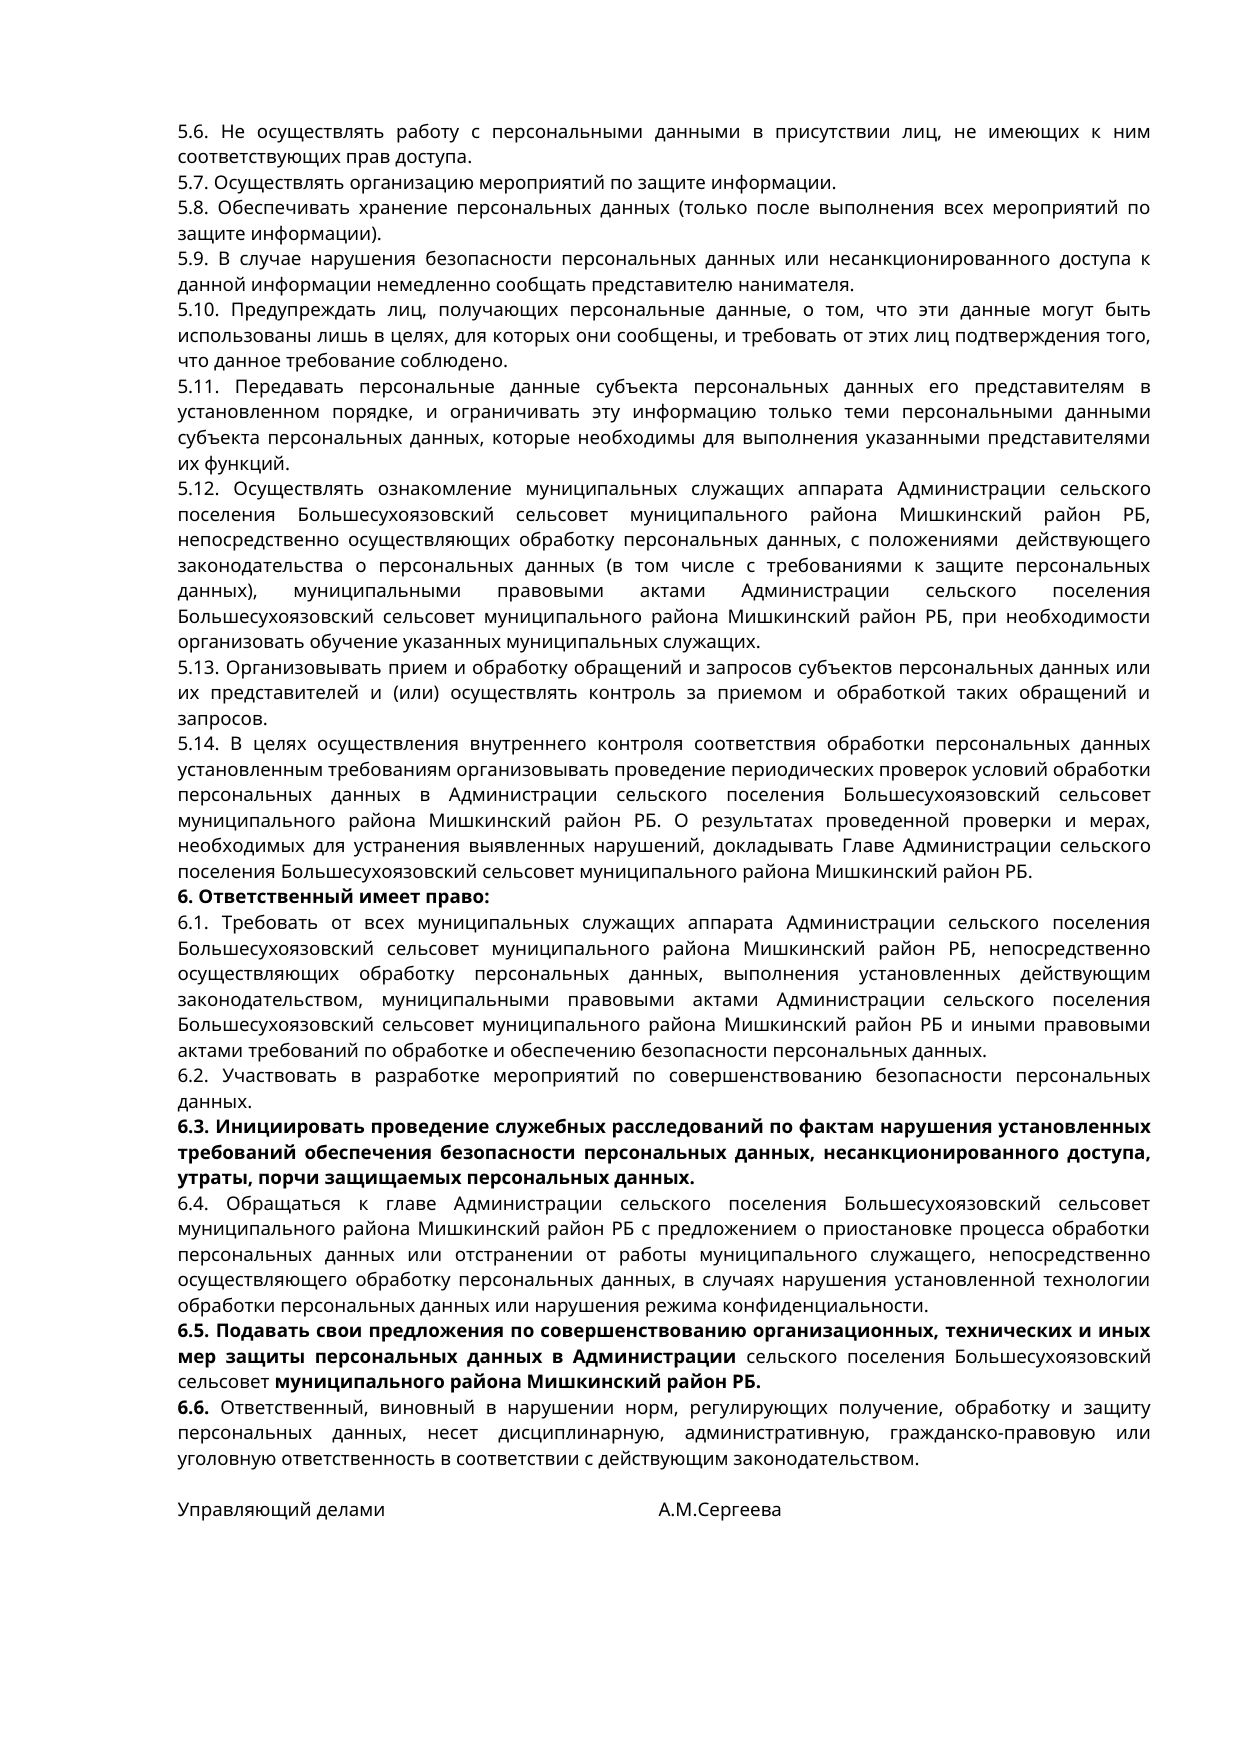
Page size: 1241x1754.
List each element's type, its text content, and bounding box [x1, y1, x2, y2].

text 6.5. Подавать свои предложения по совершенствованию организационных, технических и иных мер защиты персональных данных в Администрации сельского поселения Большесухоязовский сельсовет муниципального района Мишкинский район РБ. [177, 1318, 1152, 1394]
text 5.6. Не осуществлять работу с персональными данными в присутствии лиц, не имеющих к ним соответствующих прав доступа. [177, 118, 1152, 169]
text 6.2. Участвовать в разработке мероприятий по совершенствованию безопасности персональных данных. [177, 1062, 1152, 1113]
text 6.1. Требовать от всех муниципальных служащих аппарата Администрации сельского поселения Большесухоязовский сельсовет муниципального района Мишкинский район РБ, непосредственно осуществляющих обработку персональных данных, выполнения установленных действующим законодательством, муниципальными правовыми актами Администрации сельского поселения Большесухоязовский сельсовет муниципального района Мишкинский район РБ и иными правовыми актами требований по обработке и обеспечению безопасности персональных данных. [177, 909, 1152, 1062]
text 5.8. Обеспечивать хранение персональных данных (только после выполнения всех мероприятий по защите информации). [177, 195, 1152, 246]
text Управляющий делами А.М.Сергеева [177, 1496, 1152, 1522]
text 6. Ответственный имеет право: [177, 884, 1152, 909]
text 6.4. Обращаться к главе Администрации сельского поселения Большесухоязовский сельсовет муниципального района Мишкинский район РБ с предложением о приостановке процесса обработки персональных данных или отстранении от работы муниципального служащего, непосредственно осуществляющего обработку персональных данных, в случаях нарушения установленной технологии обработки персональных данных или нарушения режима конфиденциальности. [177, 1190, 1152, 1318]
text 5.11. Передавать персональные данные субъекта персональных данных его представителям в установленном порядке, и ограничивать эту информацию только теми персональными данными субъекта персональных данных, которые необходимы для выполнения указанными представителями их функций. [177, 373, 1152, 475]
text 5.14. В целях осуществления внутреннего контроля соответствия обработки персональных данных установленным требованиям организовывать проведение периодических проверок условий обработки персональных данных в Администрации сельского поселения Большесухоязовский сельсовет муниципального района Мишкинский район РБ. О результатах проведенной проверки и мерах, необходимых для устранения выявленных нарушений, докладывать Главе Администрации сельского поселения Большесухоязовский сельсовет муниципального района Мишкинский район РБ. [177, 731, 1152, 884]
text 5.13. Организовывать прием и обработку обращений и запросов субъектов персональных данных или их представителей и (или) осуществлять контроль за приемом и обработкой таких обращений и запросов. [177, 654, 1152, 731]
text 6.6. Ответственный, виновный в нарушении норм, регулирующих получение, обработку и защиту персональных данных, несет дисциплинарную, административную, гражданско-правовую или уголовную ответственность в соответствии с действующим законодательством. [177, 1394, 1152, 1471]
text 5.12. Осуществлять ознакомление муниципальных служащих аппарата Администрации сельского поселения Большесухоязовский сельсовет муниципального района Мишкинский район РБ, непосредственно осуществляющих обработку персональных данных, с положениями действующего законодательства о персональных данных (в том числе с требованиями к защите персональных данных), муниципальными правовыми актами Администрации сельского поселения Большесухоязовский сельсовет муниципального района Мишкинский район РБ, при необходимости организовать обучение указанных муниципальных служащих. [177, 475, 1152, 654]
text 5.9. В случае нарушения безопасности персональных данных или несанкционированного доступа к данной информации немедленно сообщать представителю нанимателя. [177, 246, 1152, 297]
text 5.7. Осуществлять организацию мероприятий по защите информации. [177, 169, 1152, 195]
text 6.3. Инициировать проведение служебных расследований по фактам нарушения установленных требований обеспечения безопасности персональных данных, несанкционированного доступа, утраты, порчи защищаемых персональных данных. [177, 1113, 1152, 1190]
text 5.10. Предупреждать лиц, получающих персональные данные, о том, что эти данные могут быть использованы лишь в целях, для которых они сообщены, и требовать от этих лиц подтверждения того, что данное требование соблюдено. [177, 297, 1152, 373]
